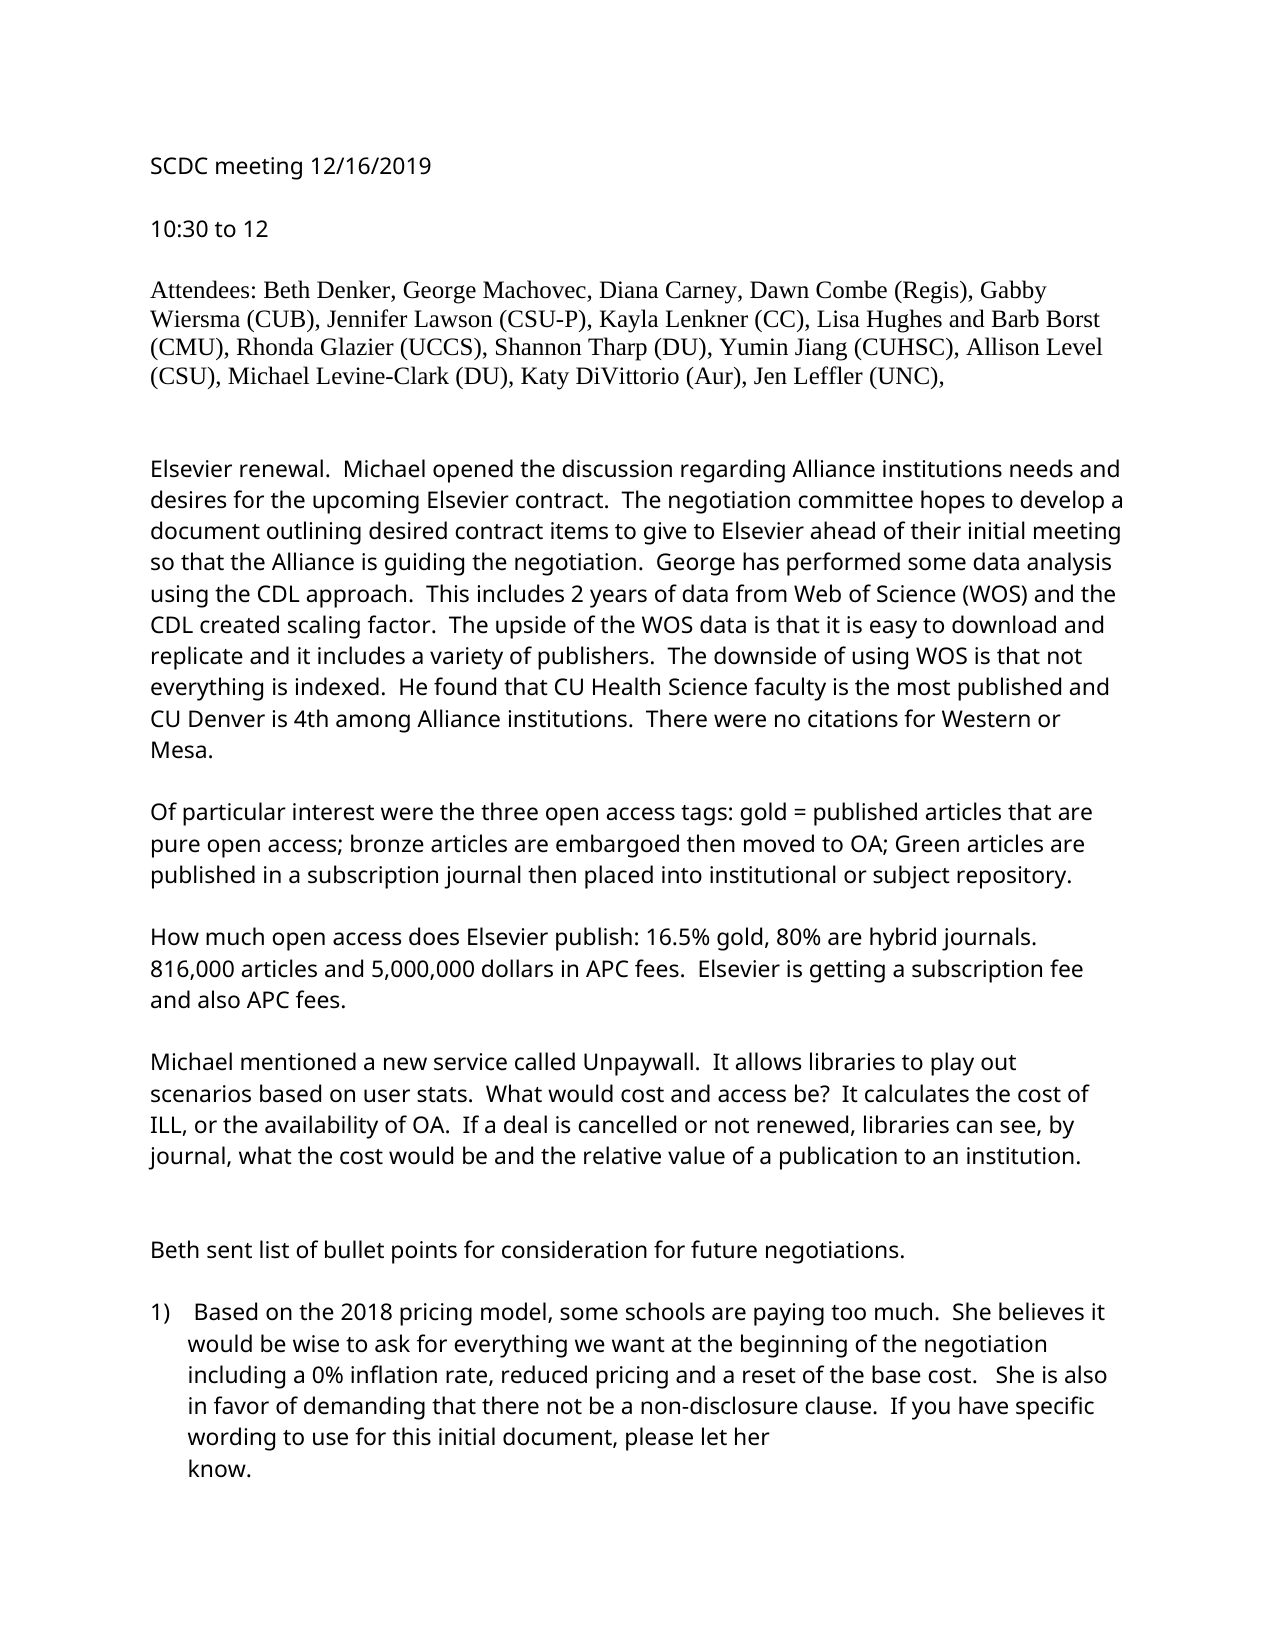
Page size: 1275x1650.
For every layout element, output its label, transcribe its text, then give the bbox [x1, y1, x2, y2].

text Beth sent list of bullet points for consideration for future negotiations. [150, 1234, 1125, 1265]
text know. [187, 1452, 1125, 1484]
text Attendees: Beth Denker, George Machovec, Diana Carney, Dawn Combe (Regis), Gabby Wiersma (CUB), Jennifer Lawson (CSU-P), Kayla Lenkner (CC), Lisa Hughes and Barb Borst (CMU), Rhonda Glazier (UCCS), Shannon Tharp (DU), Yumin Jiang (CUHSC), Allison Level (CSU), Michael Levine-Clark (DU), Katy DiVittorio (Aur), Jen Leffler (UNC), [150, 275, 1125, 390]
text SCDC meeting 12/16/2019 [150, 150, 1125, 181]
text How much open access does Elsevier publish: 16.5% gold, 80% are hybrid journals. 816,000 articles and 5,000,000 dollars in APC fees. Elsevier is getting a subscription fee and also APC fees. [150, 921, 1125, 1015]
text 10:30 to 12 [150, 212, 1125, 244]
list Based on the 2018 pricing model, some schools are paying too much. She believes it would be wise to ask for everything we want at the beginning of the negotiation including a 0% inflation rate, reduced pricing and a reset of the base cost. She is also in favor of demanding that there not be a non-disclosure clause. If you have specific wording to use for this initial document, please let her [150, 1296, 1125, 1452]
text Of particular interest were the three open access tags: gold = published articles that are pure open access; bronze articles are embargoed then moved to OA; Green articles are published in a subscription journal then placed into institutional or subject repository. [150, 796, 1125, 890]
text Elsevier renewal. Michael opened the discussion regarding Alliance institutions needs and desires for the upcoming Elsevier contract. The negotiation committee hopes to develop a document outlining desired contract items to give to Elsevier ahead of their initial meeting so that the Alliance is guiding the negotiation. George has performed some data analysis using the CDL approach. This includes 2 years of data from Web of Science (WOS) and the CDL created scaling factor. The upside of the WOS data is that it is easy to download and replicate and it includes a variety of publishers. The downside of using WOS is that not everything is indexed. He found that CU Health Science faculty is the most published and CU Denver is 4th among Alliance institutions. There were no citations for Western or Mesa. [150, 452, 1125, 765]
text Michael mentioned a new service called Unpaywall. It allows libraries to play out scenarios based on user stats. What would cost and access be? It calculates the cost of ILL, or the availability of OA. If a deal is cancelled or not renewed, libraries can see, by journal, what the cost would be and the relative value of a publication to an institution. [150, 1046, 1125, 1171]
